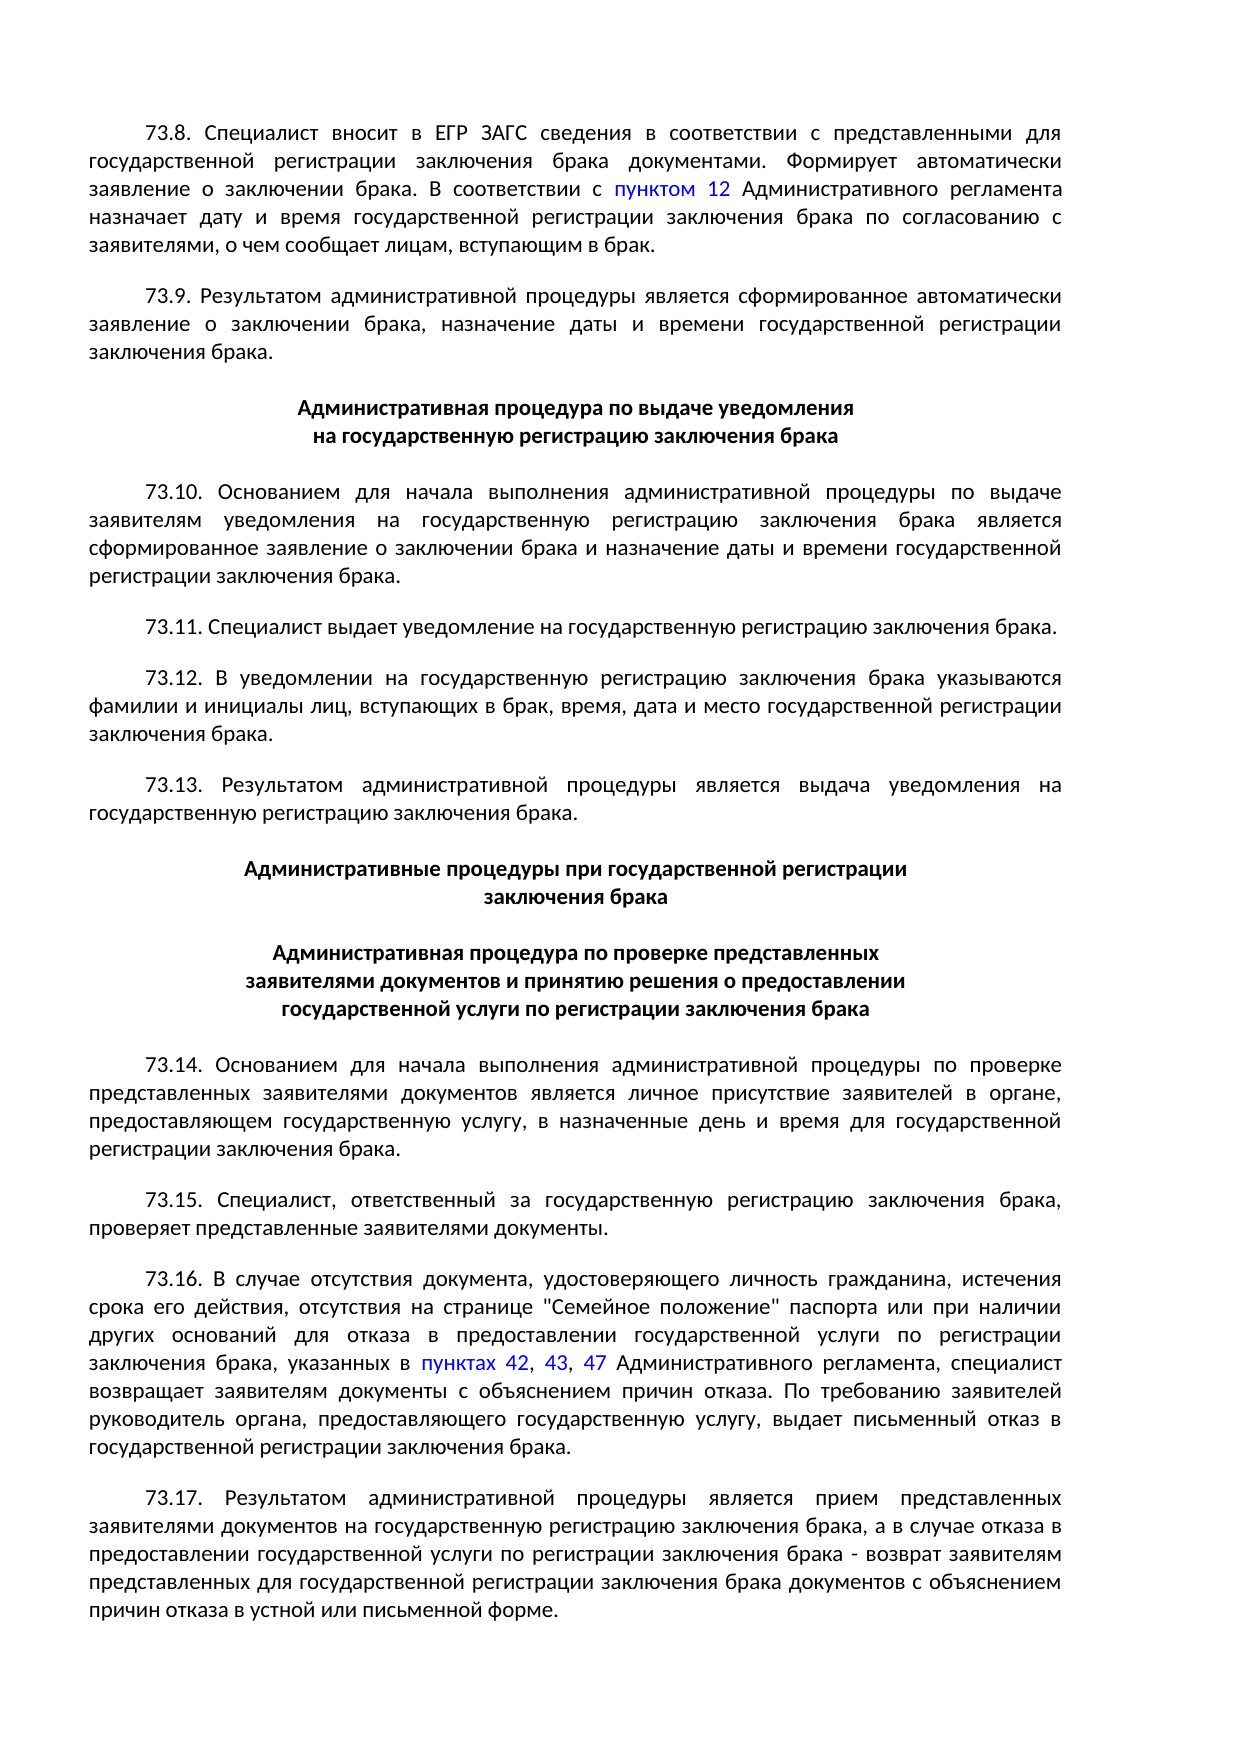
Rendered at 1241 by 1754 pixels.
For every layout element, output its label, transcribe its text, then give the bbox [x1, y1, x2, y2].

text 73.10. Основанием для начала выполнения административной процедуры по выдаче заявителям уведомления на государственную регистрацию заключения брака является сформированное заявление о заключении брака и назначение даты и времени государственной регистрации заключения брака. [89, 477, 1063, 589]
text 73.13. Результатом административной процедуры является выдача уведомления на государственную регистрацию заключения брака. [89, 770, 1063, 826]
text 73.14. Основанием для начала выполнения административной процедуры по проверке представленных заявителями документов является личное присутствие заявителей в органе, предоставляющем государственную услугу, в назначенные день и время для государственной регистрации заключения брака. [89, 1050, 1063, 1162]
title на государственную регистрацию заключения брака [89, 421, 1063, 449]
text 73.12. В уведомлении на государственную регистрацию заключения брака указываются фамилии и инициалы лиц, вступающих в брак, время, дата и место государственной регистрации заключения брака. [89, 663, 1063, 747]
text 73.11. Специалист выдает уведомление на государственную регистрацию заключения брака. [89, 612, 1063, 640]
title Административные процедуры при государственной регистрации [89, 854, 1063, 882]
text 73.15. Специалист, ответственный за государственную регистрацию заключения брака, проверяет представленные заявителями документы. [89, 1185, 1063, 1241]
title Административная процедура по выдаче уведомления [89, 393, 1063, 421]
title заключения брака [89, 882, 1063, 910]
text 73.9. Результатом административной процедуры является сформированное автоматически заявление о заключении брака, назначение даты и времени государственной регистрации заключения брака. [89, 281, 1063, 365]
text 73.17. Результатом административной процедуры является прием представленных заявителями документов на государственную регистрацию заключения брака, а в случае отказа в предоставлении государственной услуги по регистрации заключения брака - возврат заявителям представленных для государственной регистрации заключения брака документов с объяснением причин отказа в устной или письменной форме. [89, 1483, 1063, 1623]
title государственной услуги по регистрации заключения брака [89, 994, 1063, 1022]
text 73.8. Специалист вносит в ЕГР ЗАГС сведения в соответствии с представленными для государственной регистрации заключения брака документами. Формирует автоматически заявление о заключении брака. В соответствии с пунктом 12 Административного регламента назначает дату и время государственной регистрации заключения брака по согласованию с заявителями, о чем сообщает лицам, вступающим в брак. [89, 118, 1063, 258]
text 73.16. В случае отсутствия документа, удостоверяющего личность гражданина, истечения срока его действия, отсутствия на странице "Семейное положение" паспорта или при наличии других оснований для отказа в предоставлении государственной услуги по регистрации заключения брака, указанных в пунктах 42, 43, 47 Административного регламента, специалист возвращает заявителям документы с объяснением причин отказа. По требованию заявителей руководитель органа, предоставляющего государственную услугу, выдает письменный отказ в государственной регистрации заключения брака. [89, 1264, 1063, 1461]
title Административная процедура по проверке представленных [89, 938, 1063, 966]
title заявителями документов и принятию решения о предоставлении [89, 966, 1063, 994]
